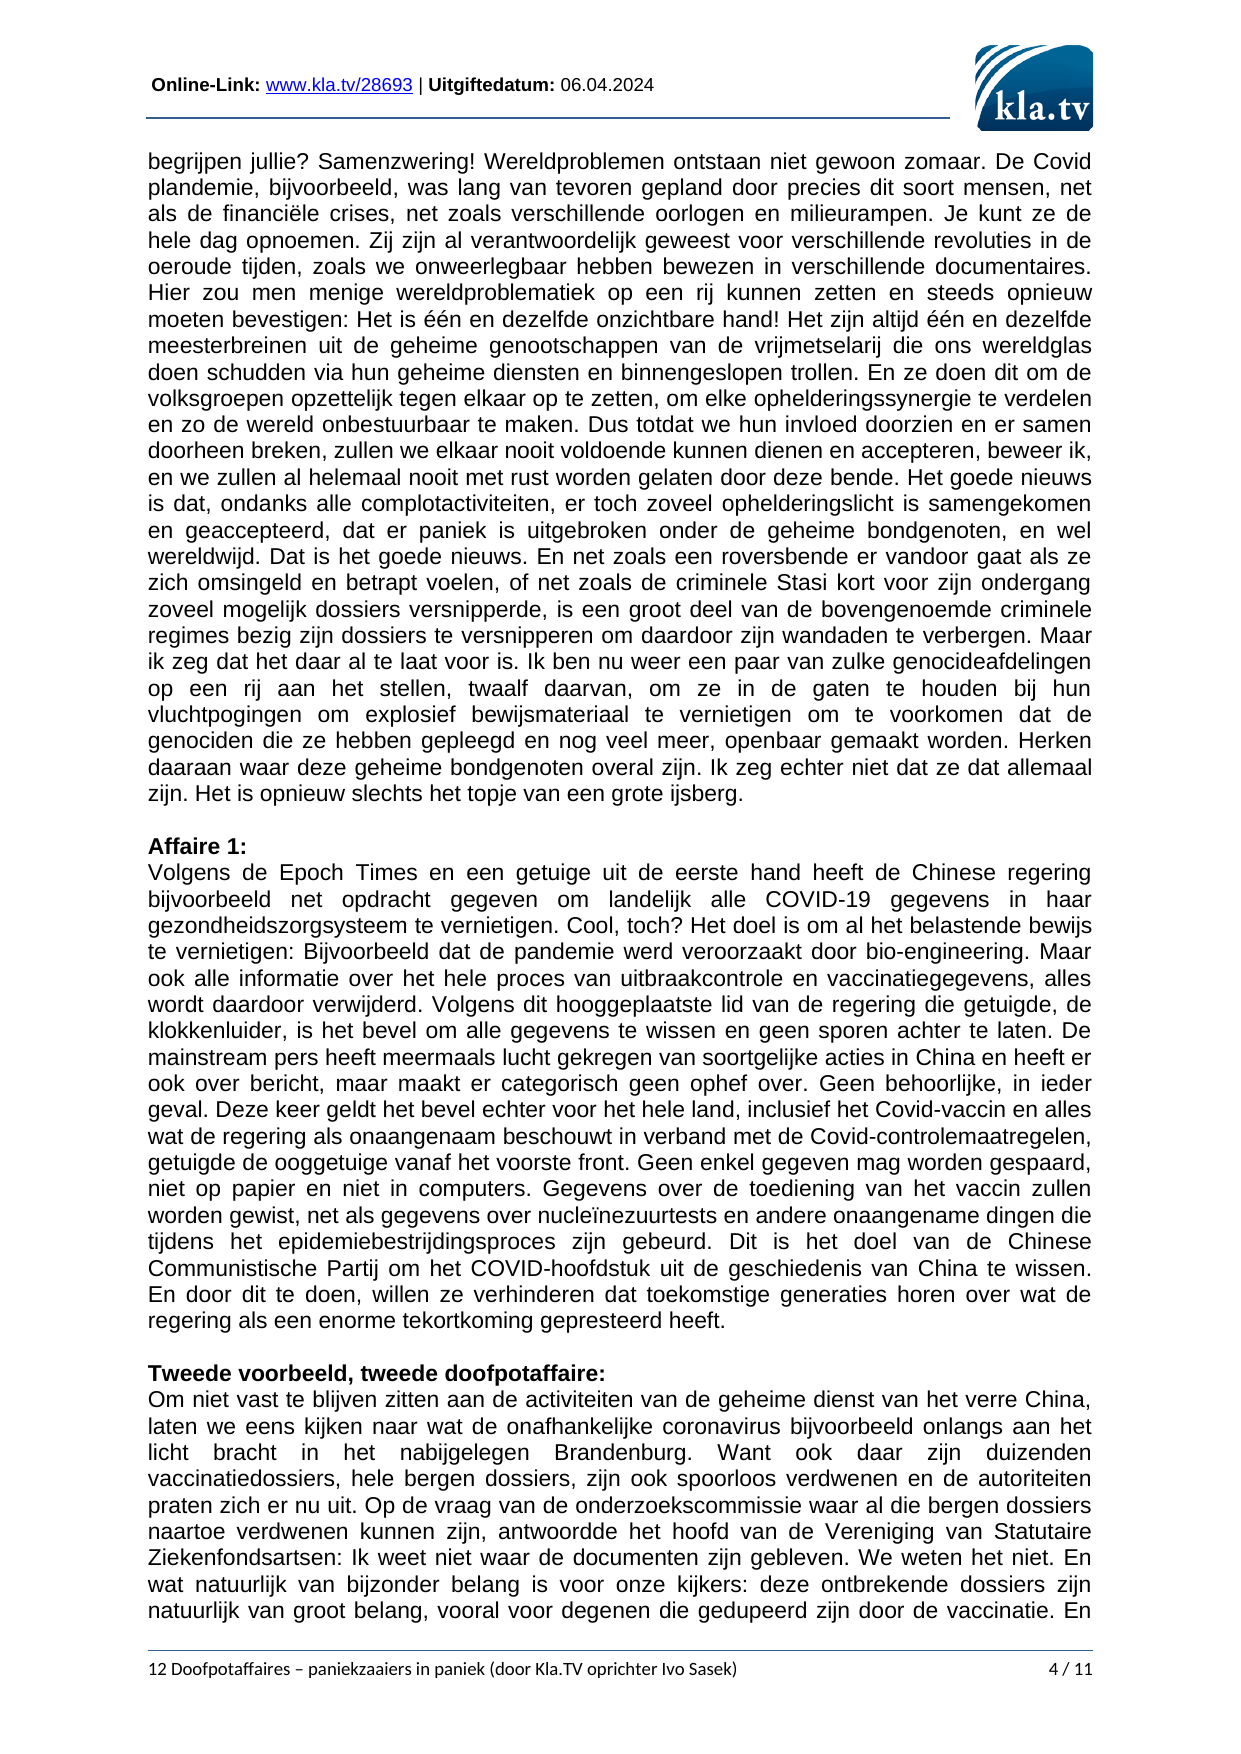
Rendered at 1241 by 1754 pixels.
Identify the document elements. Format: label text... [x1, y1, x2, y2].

text Tweede voorbeeld, tweede doofpotaffaire: [148, 1360, 1093, 1386]
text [148, 1386, 1093, 1623]
text Affaire 1: [148, 833, 1093, 859]
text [148, 148, 1093, 806]
text Volgens de Epoch Times en een getuige uit de eerste hand heeft de Chinese regering bijvoorbeeld net opdracht gegeven om landelijk alle COVID-19 gegevens in haar gezondheidszorgsysteem te vernietigen. Cool, toch? Het doel is om al het belastende bewijs te vernietigen: Bijvoorbeeld dat de pandemie werd veroorzaakt door bio-engineering. Maar ook alle informatie over het hele proces van uitbraakcontrole en vaccinatiegegevens, alles wordt daardoor verwijderd. Volgens dit hooggeplaatste lid van de regering die getuigde, de klokkenluider, is het bevel om alle gegevens te wissen en geen sporen achter te laten. De mainstream pers heeft meermaals lucht gekregen van soortgelijke acties in China en heeft er ook over bericht, maar maakt er categorisch geen ophef over. Geen behoorlijke, in ieder geval. Deze keer geldt het bevel echter voor het hele land, inclusief het Covid-vaccin en alles wat de regering als onaangenaam beschouwt in verband met de Covid-controlemaatregelen, getuigde de ooggetuige vanaf het voorste front. Geen enkel gegeven mag worden gespaard, niet op papier en niet in computers. Gegevens over de toediening van het vaccin zullen worden gewist, net als gegevens over nucleïnezuurtests en andere onaangename dingen die tijdens het epidemiebestrijdingsproces zijn gebeurd. Dit is het doel van de Chinese Communistische Partij om het COVID-hoofdstuk uit de geschiedenis van China te wissen. En door dit te doen, willen ze verhinderen dat toekomstige generaties horen over wat de regering als een enorme tekortkoming gepresteerd heeft. [148, 859, 1093, 1333]
